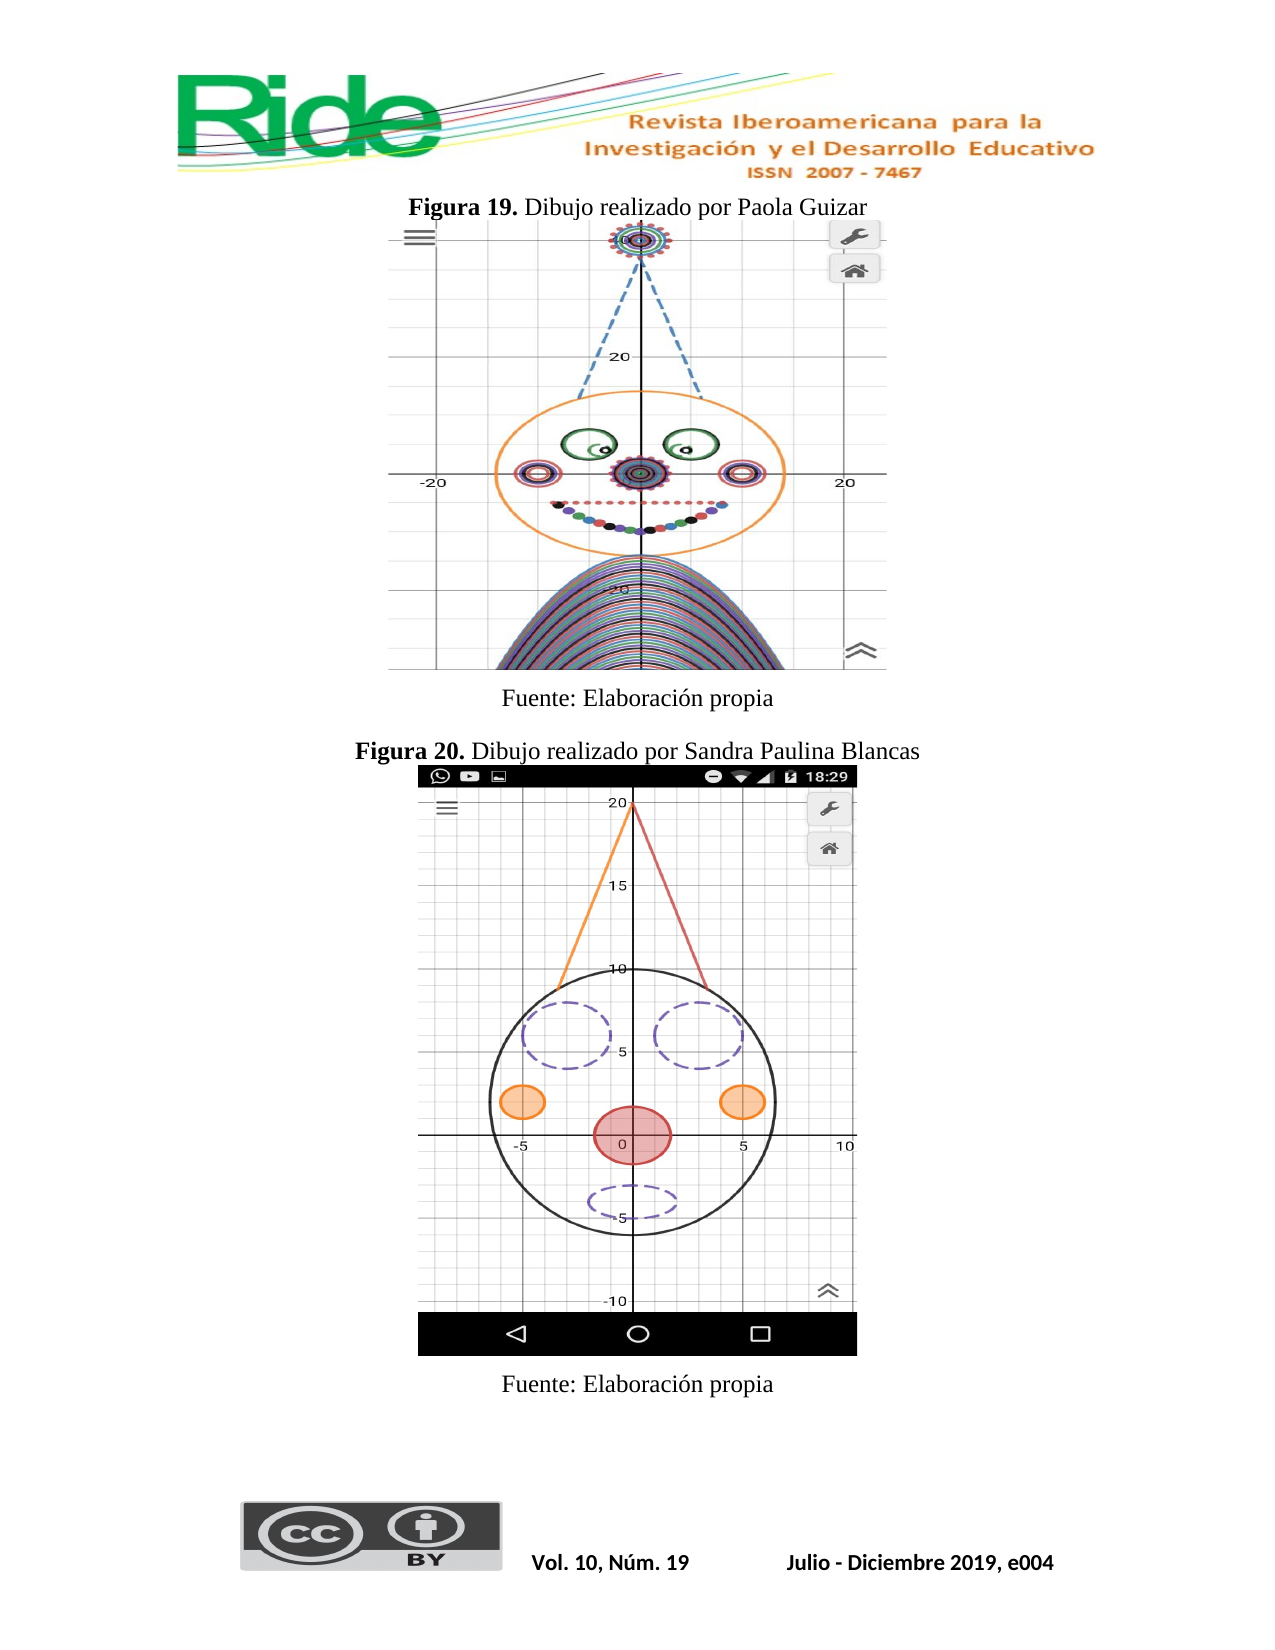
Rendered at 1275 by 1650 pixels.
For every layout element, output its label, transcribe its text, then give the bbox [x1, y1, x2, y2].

text Figura 19. Dibujo realizado por Paola Guizar [177, 192, 1098, 221]
picture [177, 73, 1098, 182]
picture [388, 220, 887, 670]
text Figura 20. Dibujo realizado por Sandra Paulina Blancas [177, 736, 1098, 765]
text Fuente: Elaboración propia [177, 683, 1098, 712]
picture [418, 765, 858, 1356]
picture [240, 1501, 503, 1571]
text Fuente: Elaboración propia [177, 1369, 1098, 1398]
